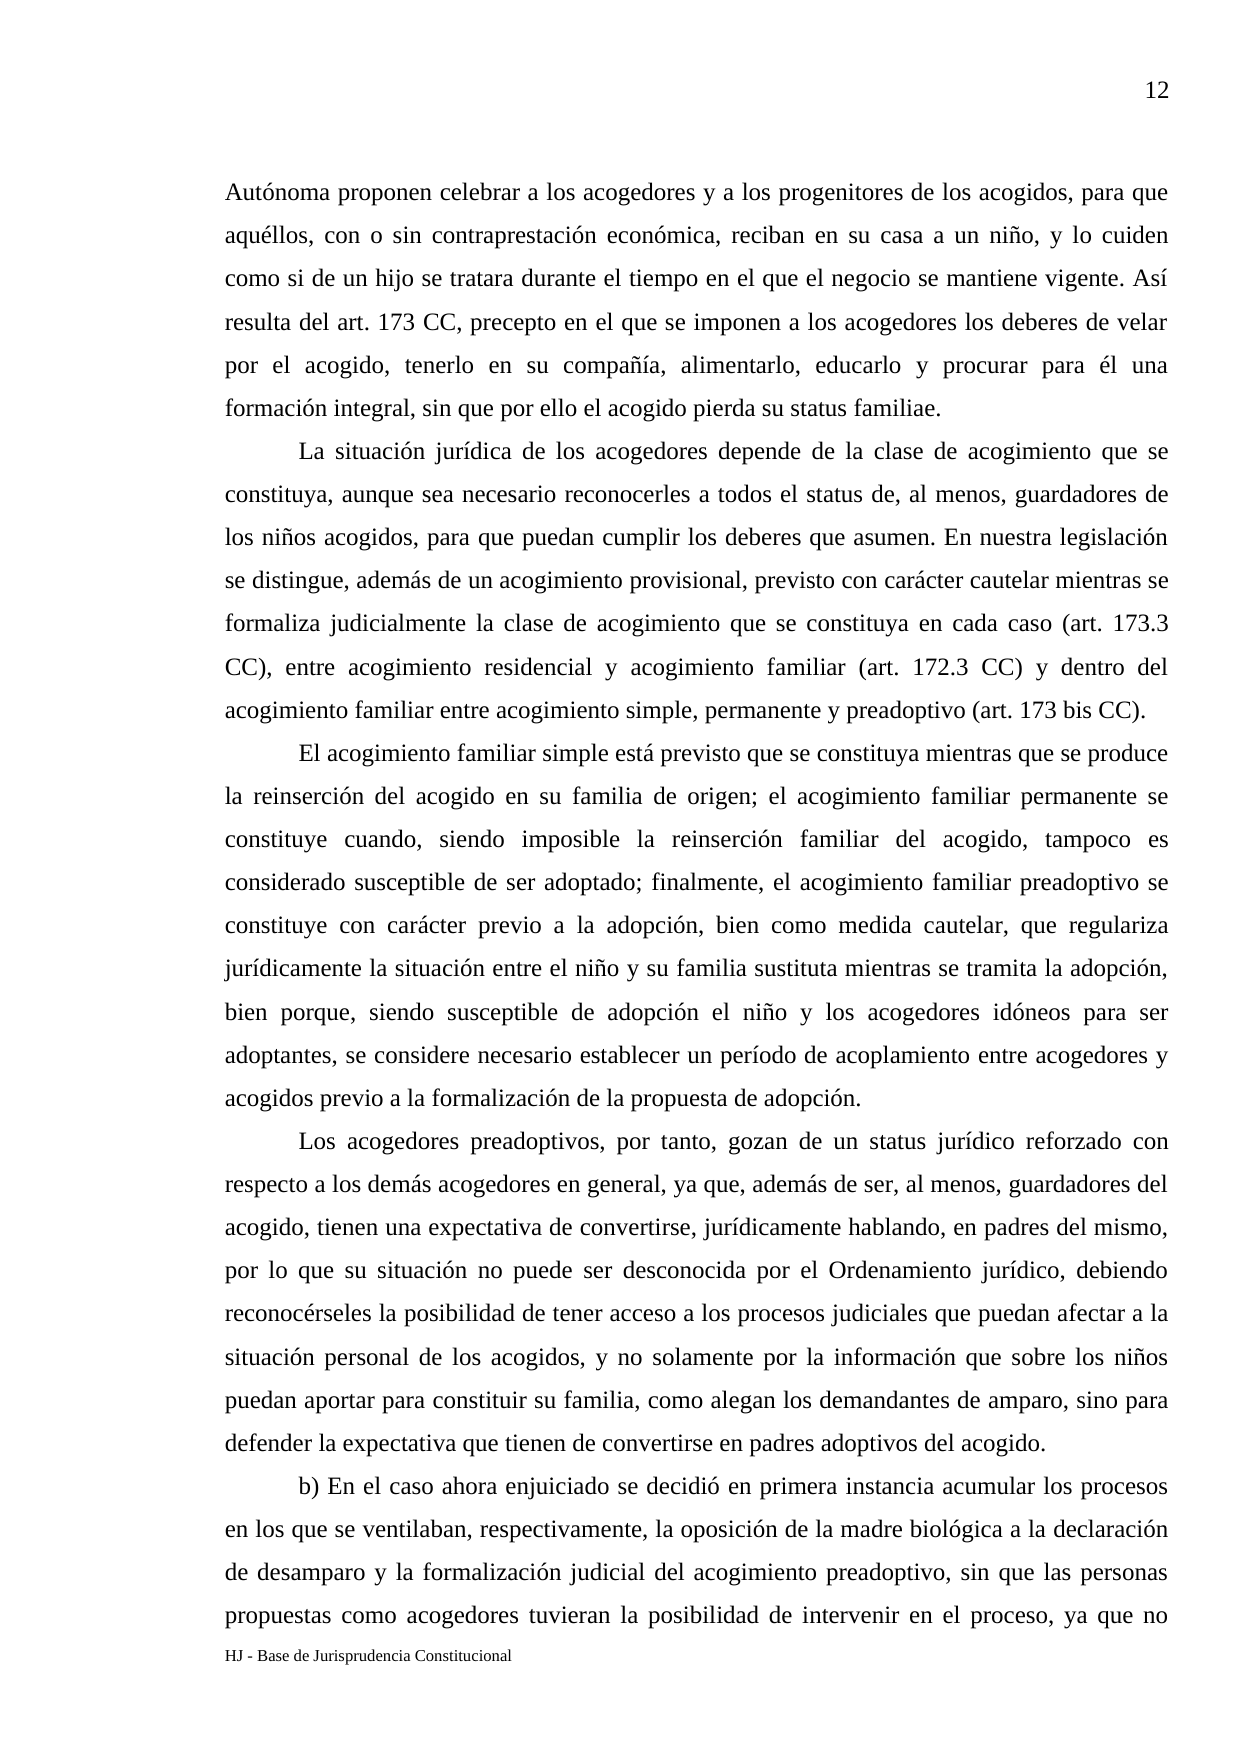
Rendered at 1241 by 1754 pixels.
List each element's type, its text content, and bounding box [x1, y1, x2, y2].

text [224, 1471, 1169, 1629]
text Los acogedores preadoptivos, por tanto, gozan de un status jurídico reforzado con respecto a los demás acogedores en general, ya que, además de ser, al menos, guardadores del acogido, tienen una expectativa de convertirse, jurídicamente hablando, en padres del mismo, por lo que su situación no puede ser desconocida por el Ordenamiento jurídico, debiendo reconocérseles la posibilidad de tener acceso a los procesos judiciales que puedan afectar a la situación personal de los acogidos, y no solamente por la información que sobre los niños puedan aportar para constituir su familia, como alegan los demandantes de amparo, sino para defender la expectativa que tienen de convertirse en padres adoptivos del acogido. [224, 1126, 1169, 1457]
text El acogimiento familiar simple está previsto que se constituya mientras que se produce la reinserción del acogido en su familia de origen; el acogimiento familiar permanente se constituye cuando, siendo imposible la reinserción familiar del acogido, tampoco es considerado susceptible de ser adoptado; finalmente, el acogimiento familiar preadoptivo se constituye con carácter previo a la adopción, bien como medida cautelar, que regulariza jurídicamente la situación entre el niño y su familia sustituta mientras se tramita la adopción, bien porque, siendo susceptible de adopción el niño y los acogedores idóneos para ser adoptantes, se considere necesario establecer un período de acoplamiento entre acogedores y acogidos previo a la formalización de la propuesta de adopción. [224, 738, 1169, 1112]
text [224, 177, 1169, 422]
text La situación jurídica de los acogedores depende de la clase de acogimiento que se constituya, aunque sea necesario reconocerles a todos el status de, al menos, guardadores de los niños acogidos, para que puedan cumplir los deberes que asumen. En nuestra legislación se distingue, además de un acogimiento provisional, previsto con carácter cautelar mientras se formaliza judicialmente la clase de acogimiento que se constituya en cada caso (art. 173.3 CC), entre acogimiento residencial y acogimiento familiar (art. 172.3 CC) y dentro del acogimiento familiar entre acogimiento simple, permanente y preadoptivo (art. 173 bis CC). [224, 436, 1169, 723]
